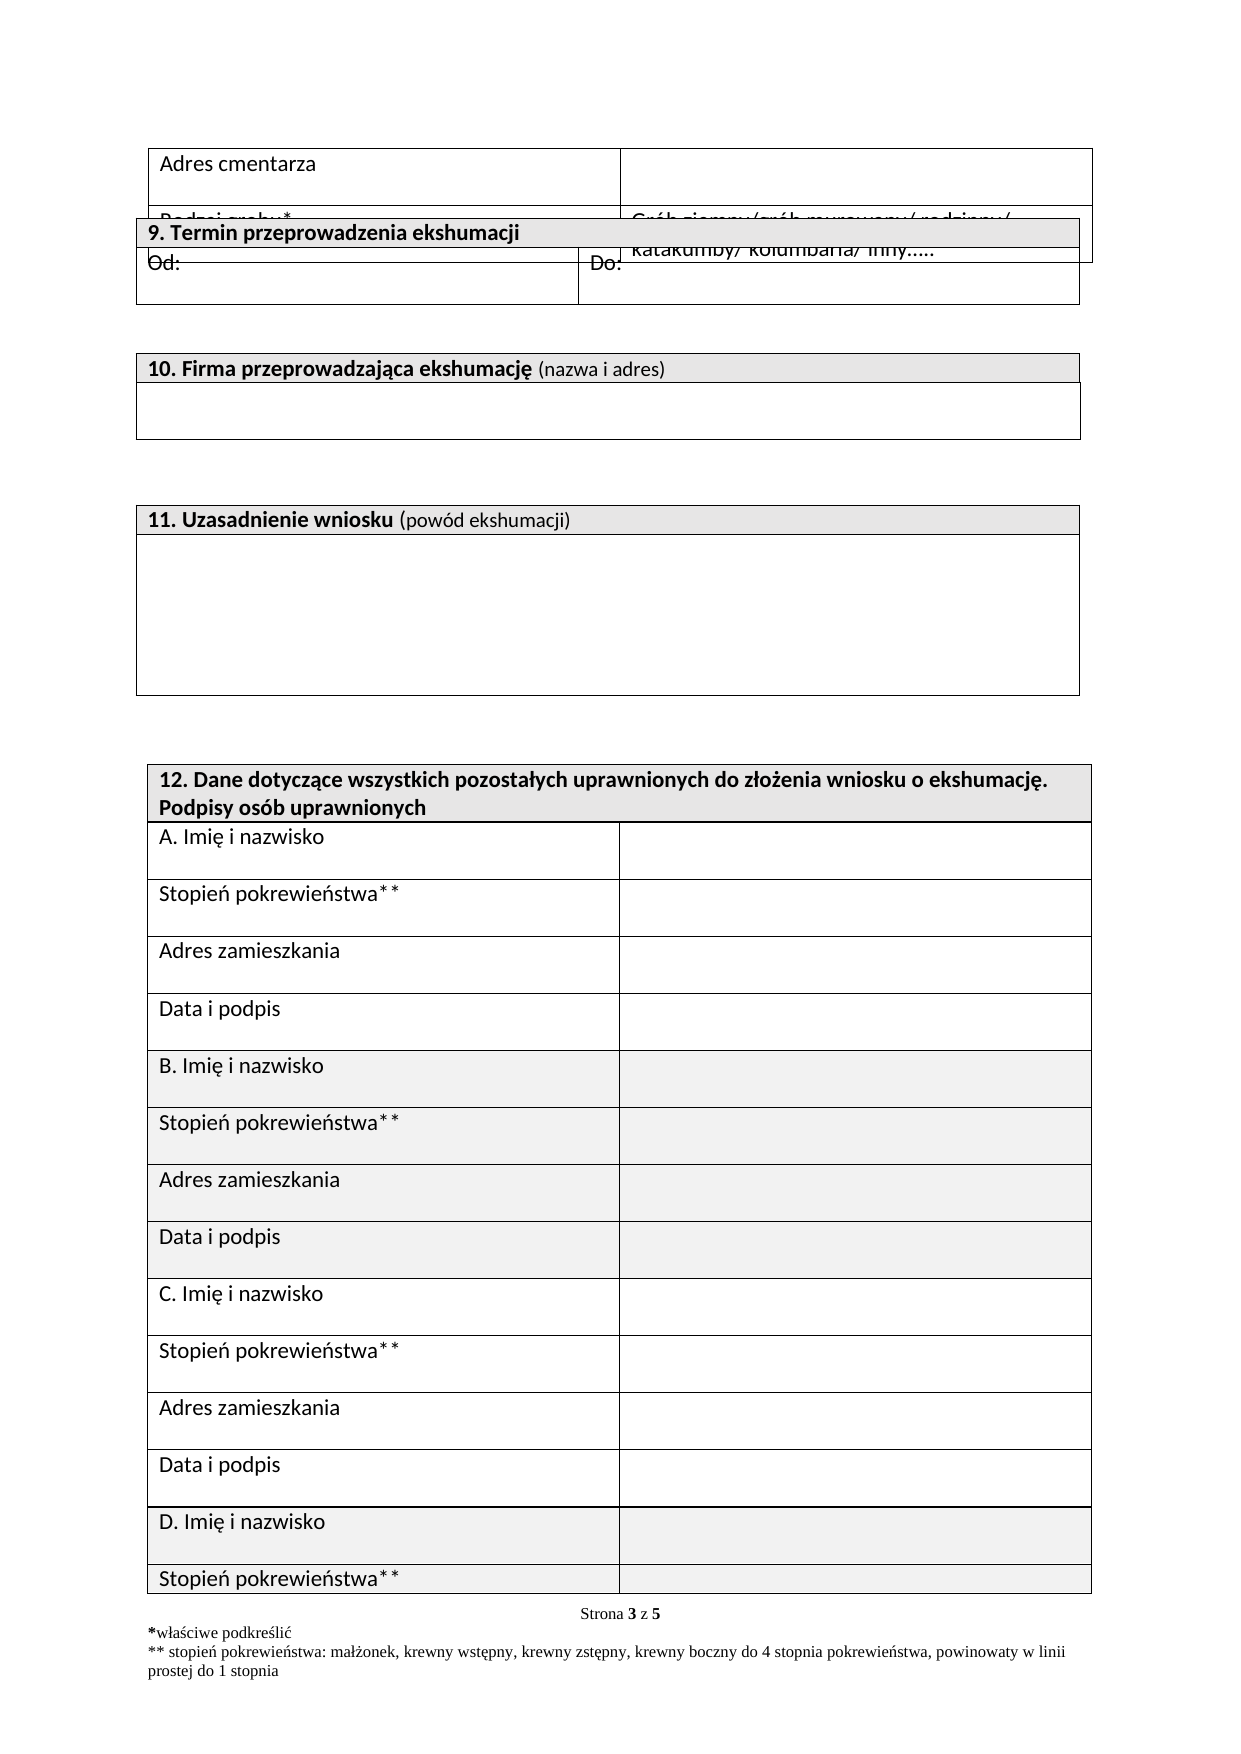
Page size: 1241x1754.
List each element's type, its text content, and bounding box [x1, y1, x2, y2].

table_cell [621, 206, 1092, 262]
table_cell [620, 1051, 1091, 1107]
table_header 10. Firma przeprowadzająca ekshumację (nazwa i adres) [137, 354, 1079, 382]
table_cell [620, 1165, 1091, 1221]
table_cell Do: [579, 248, 1079, 304]
table_cell Adres zamieszkania [148, 1165, 619, 1221]
table_cell Stopień pokrewieństwa** [148, 1336, 619, 1392]
table_cell Data i podpis [148, 1222, 619, 1278]
table_cell Adres cmentarza [149, 149, 620, 205]
table_cell [620, 880, 1091, 936]
table_header 11. Uzasadnienie wniosku (powód ekshumacji) [137, 506, 1079, 534]
table_header 9. Termin przeprowadzenia ekshumacji [137, 219, 1079, 247]
table_cell [137, 535, 1079, 695]
table_cell [620, 1450, 1091, 1506]
table_cell [620, 1108, 1091, 1164]
table_cell Adres zamieszkania [148, 1393, 619, 1449]
table_cell [620, 994, 1091, 1050]
table_cell D. Imię i nazwisko [148, 1508, 619, 1563]
table_cell Data i podpis [148, 994, 619, 1050]
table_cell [148, 1565, 619, 1592]
table_cell [621, 149, 1092, 205]
table_cell Stopień pokrewieństwa** [148, 880, 619, 936]
table_cell C. Imię i nazwisko [148, 1279, 619, 1335]
table_cell [620, 937, 1091, 993]
table_cell [620, 1565, 1091, 1592]
table_cell [620, 1336, 1091, 1392]
table_cell [620, 1279, 1091, 1335]
table_cell B. Imię i nazwisko [148, 1051, 619, 1107]
table_cell [620, 1222, 1091, 1278]
table_header 12. Dane dotyczące wszystkich pozostałych uprawnionych do złożenia wniosku o ekshumację. Podpisy osób uprawnionych [148, 765, 1091, 821]
table_cell [137, 383, 1080, 439]
table_cell Stopień pokrewieństwa** [148, 1108, 619, 1164]
table_cell [620, 823, 1091, 878]
table_cell Adres zamieszkania [148, 937, 619, 993]
table_cell A. Imię i nazwisko [148, 823, 619, 878]
table_cell Data i podpis [148, 1450, 619, 1506]
table_cell Od: [137, 248, 578, 304]
table_cell [620, 1508, 1091, 1563]
table_cell [620, 1393, 1091, 1449]
